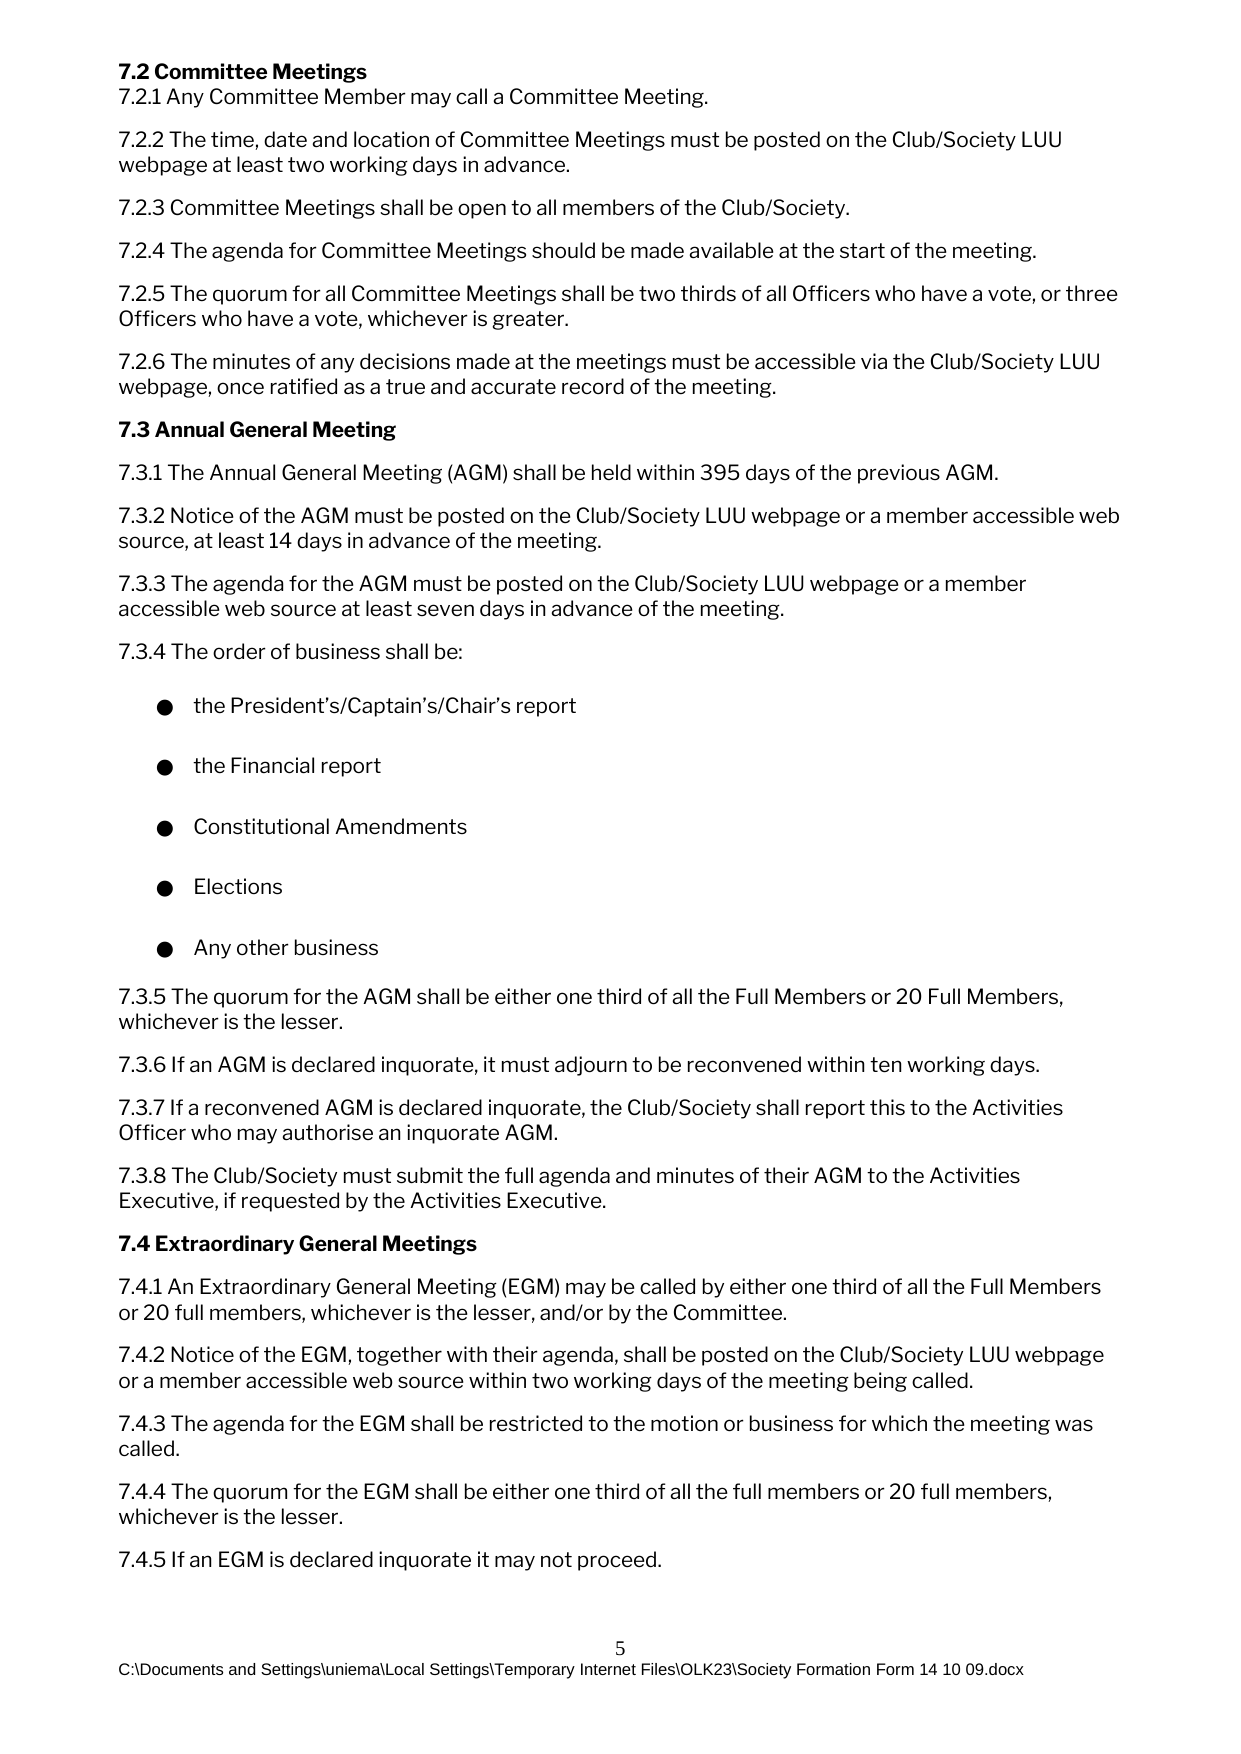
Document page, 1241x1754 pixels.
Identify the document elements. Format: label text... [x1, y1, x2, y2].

text 7.2.5 The quorum for all Committee Meetings shall be two thirds of all Officers who have a vote, or three Officers who have a vote, whichever is greater. [118, 281, 1122, 332]
text 7.3 Annual General Meeting [118, 417, 1122, 443]
text 7.3.7 If a reconvened AGM is declared inquorate, the Club/Society shall report this to the Activities Officer who may authorise an inquorate AGM. [118, 1096, 1122, 1146]
text 7.2 Committee Meetings 7.2.1 Any Committee Member may call a Committee Meeting. [118, 59, 1122, 109]
text 7.2.4 The agenda for Committee Meetings should be made available at the start of the meeting. [118, 238, 1122, 263]
text 7.2.6 The minutes of any decisions made at the meetings must be accessible via the Club/Society LUU webpage, once ratified as a true and accurate record of the meeting. [118, 349, 1122, 400]
text 7.4 Extraordinary General Meetings [118, 1232, 1122, 1257]
list Elections [156, 864, 1122, 906]
text 7.3.3 The agenda for the AGM must be posted on the Club/Society LUU webpage or a member accessible web source at least seven days in advance of the meeting. [118, 571, 1122, 622]
text 7.3.4 The order of business shall be: [118, 639, 1122, 665]
list Constitutional Amendments [156, 803, 1122, 846]
text 7.4.1 An Extraordinary General Meeting (EGM) may be called by either one third of all the Full Members or 20 full members, whichever is the lesser, and/or by the Committee. [118, 1275, 1122, 1325]
list Any other business [156, 924, 1122, 967]
text 7.4.4 The quorum for the EGM shall be either one third of all the full members or 20 full members, whichever is the lesser. [118, 1479, 1122, 1529]
text 7.4.3 The agenda for the EGM shall be restricted to the motion or business for which the meeting was called. [118, 1411, 1122, 1461]
text 7.3.5 The quorum for the AGM shall be either one third of all the Full Members or 20 Full Members, whichever is the lesser. [118, 984, 1122, 1035]
text 7.2.3 Committee Meetings shall be open to all members of the Club/Society. [118, 195, 1122, 221]
text 7.3.8 The Club/Society must submit the full agenda and minutes of their AGM to the Activities Executive, if requested by the Activities Executive. [118, 1164, 1122, 1214]
list the President’s/Captain’s/Chair’s report [156, 682, 1122, 725]
text 7.4.2 Notice of the EGM, together with their agenda, shall be posted on the Club/Society LUU webpage or a member accessible web source within two working days of the meeting being called. [118, 1343, 1122, 1393]
text 7.2.2 The time, date and location of Committee Meetings must be posted on the Club/Society LUU webpage at least two working days in advance. [118, 127, 1122, 178]
text 7.3.1 The Annual General Meeting (AGM) shall be held within 395 days of the previous AGM. [118, 460, 1122, 486]
list the Financial report [156, 743, 1122, 786]
text 7.3.6 If an AGM is declared inquorate, it must adjourn to be reconvened within ten working days. [118, 1053, 1122, 1078]
text 7.3.2 Notice of the AGM must be posted on the Club/Society LUU webpage or a member accessible web source, at least 14 days in advance of the meeting. [118, 503, 1122, 554]
text 7.4.5 If an EGM is declared inquorate it may not proceed. [118, 1547, 1122, 1572]
